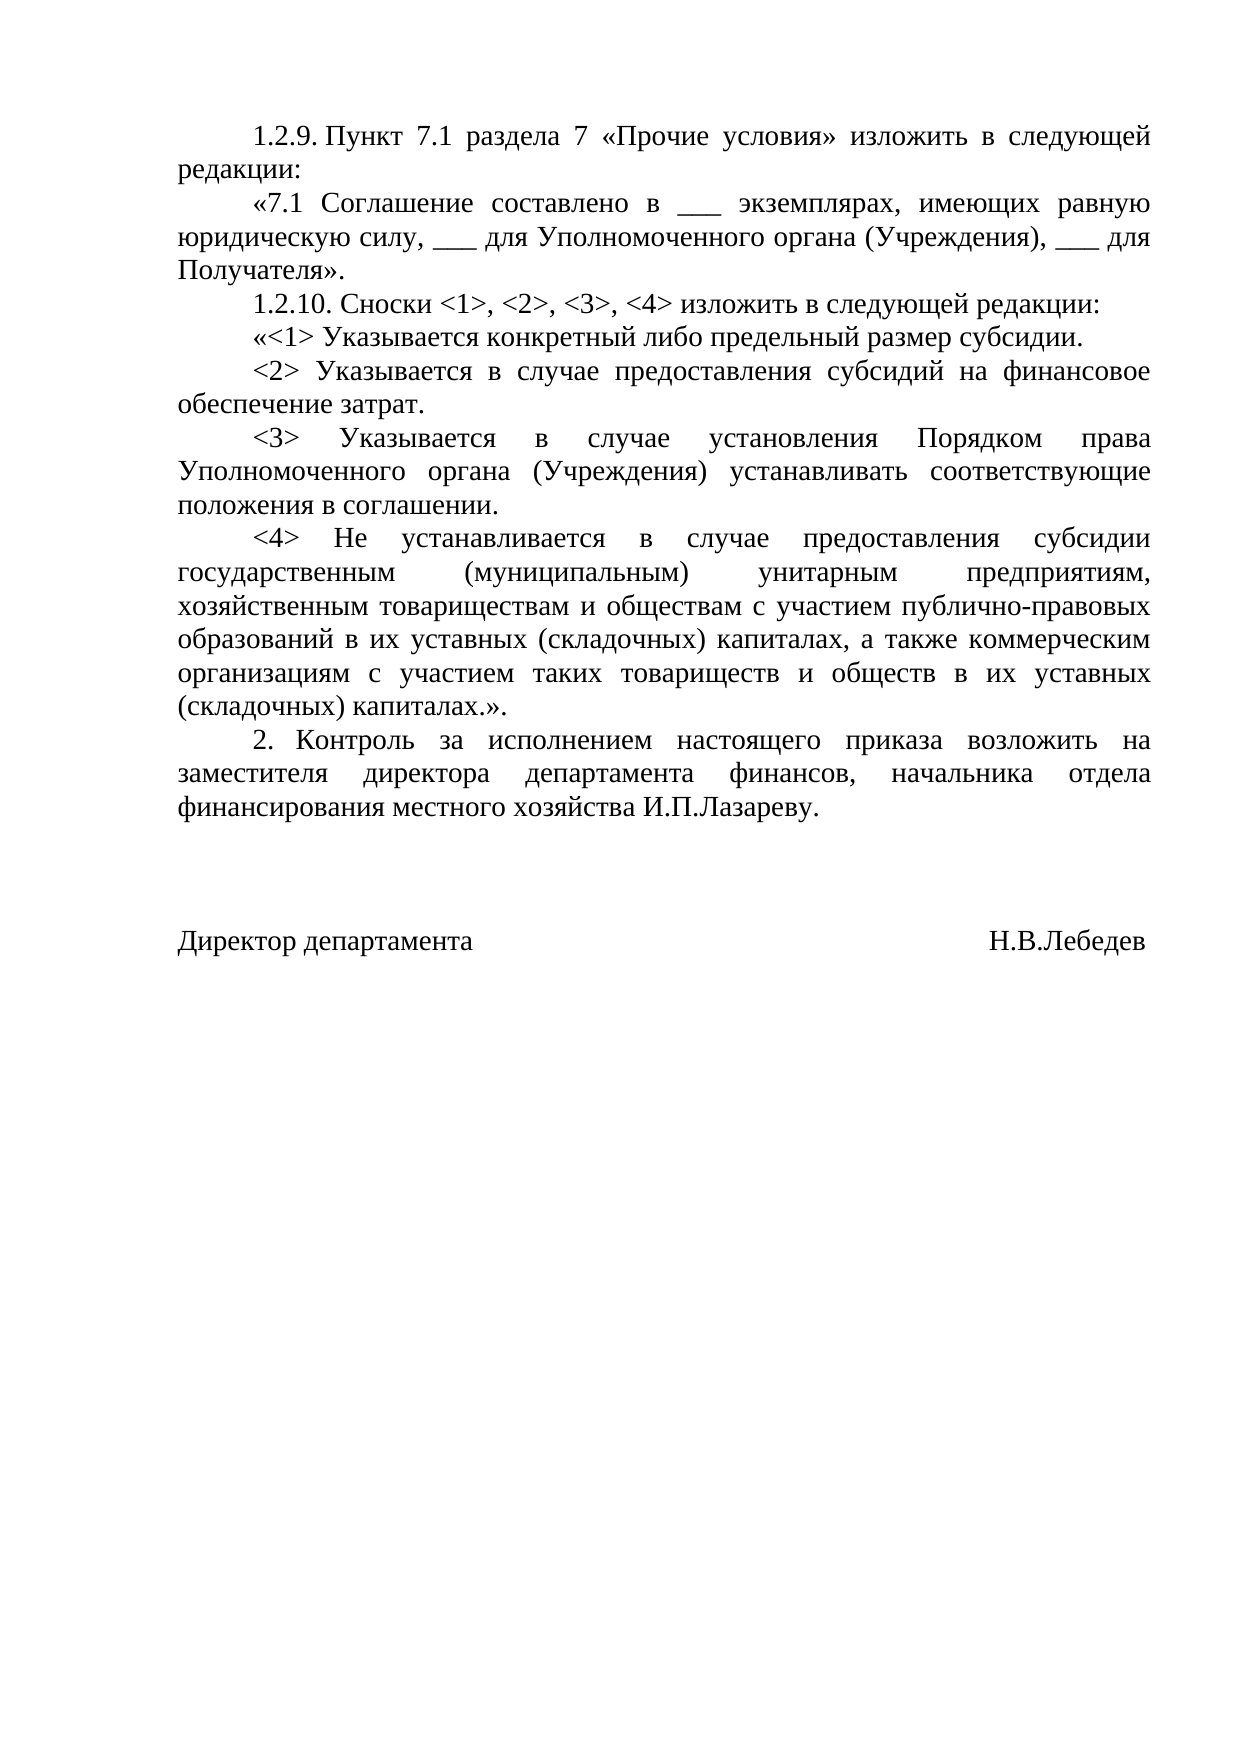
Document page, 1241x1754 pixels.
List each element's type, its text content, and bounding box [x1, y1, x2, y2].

text Директор департамента Н.В.Лебедев [177, 923, 1152, 957]
list «7.1 Соглашение составлено в ___ экземплярах, имеющих равную юридическую силу, ___ для Уполномоченного органа (Учреждения), ___ для Получателя». [177, 185, 1152, 286]
list Контроль за исполнением настоящего приказа возложить на заместителя директора департамента финансов, начальника отдела финансирования местного хозяйства И.П.Лазареву. [177, 722, 1152, 822]
list Сноски <1>, <2>, <3>, <4> изложить в следующей редакции: [177, 286, 1152, 319]
list «<1> Указывается конкретный либо предельный размер субсидии. [177, 319, 1152, 353]
list Пункт 7.1 раздела 7 «Прочие условия» изложить в следующей редакции: [177, 118, 1152, 185]
list <2> Указывается в случае предоставления субсидий на финансовое обеспечение затрат. [177, 353, 1152, 420]
list <3> Указывается в случае установления Порядком права Уполномоченного органа (Учреждения) устанавливать соответствующие положения в соглашении. [177, 420, 1152, 521]
text <4> Не устанавливается в случае предоставления субсидии государственным (муниципальным) унитарным предприятиям, хозяйственным товариществам и обществам с участием публично-правовых образований в их уставных (складочных) капиталах, а также коммерческим организациям с участием таких товариществ и обществ в их уставных (складочных) капиталах.». [177, 521, 1152, 722]
